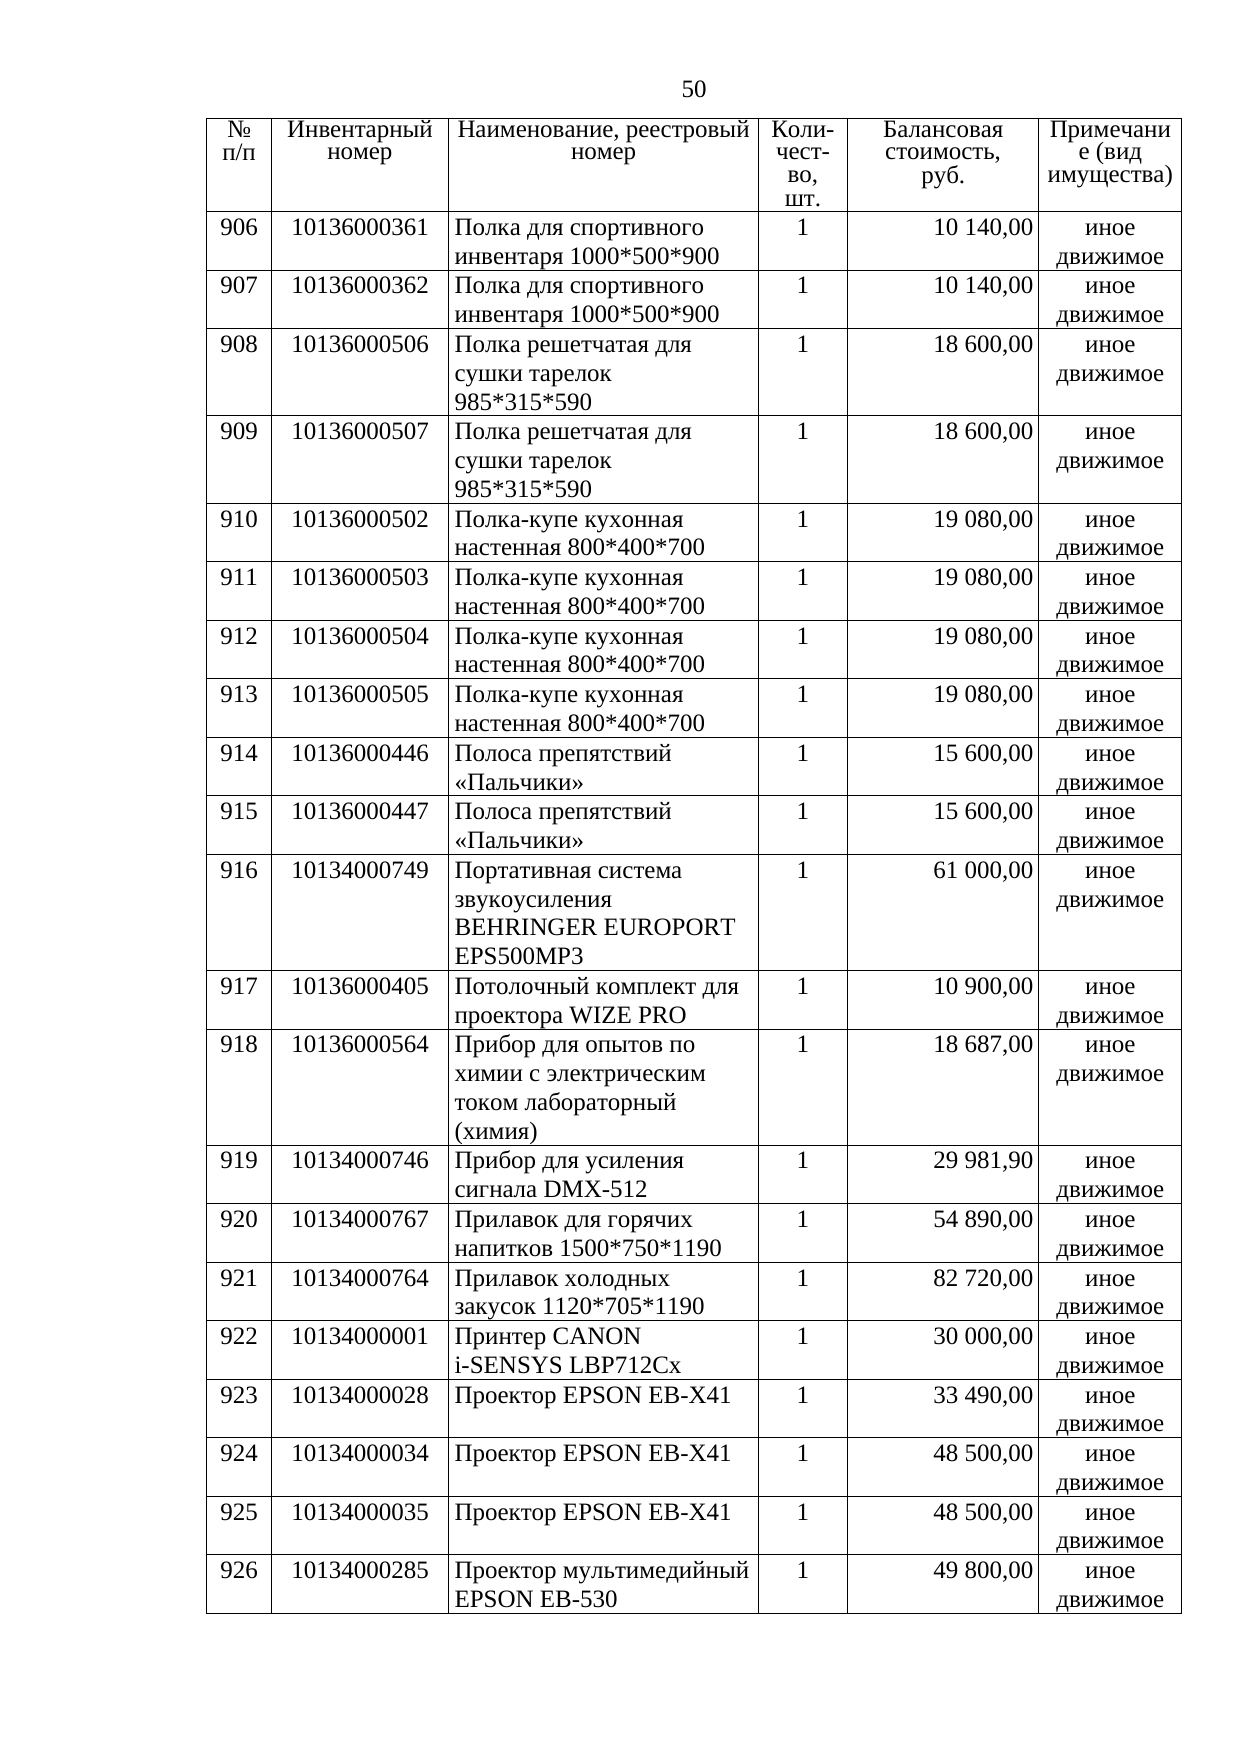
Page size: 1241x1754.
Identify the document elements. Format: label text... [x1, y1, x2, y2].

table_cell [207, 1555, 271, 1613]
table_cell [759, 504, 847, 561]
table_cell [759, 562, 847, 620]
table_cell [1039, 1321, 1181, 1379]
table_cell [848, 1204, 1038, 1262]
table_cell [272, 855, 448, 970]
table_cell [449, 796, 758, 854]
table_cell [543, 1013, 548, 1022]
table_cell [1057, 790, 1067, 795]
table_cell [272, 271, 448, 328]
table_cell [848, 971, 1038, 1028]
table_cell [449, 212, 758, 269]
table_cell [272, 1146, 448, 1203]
table_header Балансовая стоимость, руб. [848, 119, 1038, 211]
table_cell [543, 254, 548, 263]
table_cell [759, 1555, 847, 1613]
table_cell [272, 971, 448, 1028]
table_header № п/п [207, 119, 271, 211]
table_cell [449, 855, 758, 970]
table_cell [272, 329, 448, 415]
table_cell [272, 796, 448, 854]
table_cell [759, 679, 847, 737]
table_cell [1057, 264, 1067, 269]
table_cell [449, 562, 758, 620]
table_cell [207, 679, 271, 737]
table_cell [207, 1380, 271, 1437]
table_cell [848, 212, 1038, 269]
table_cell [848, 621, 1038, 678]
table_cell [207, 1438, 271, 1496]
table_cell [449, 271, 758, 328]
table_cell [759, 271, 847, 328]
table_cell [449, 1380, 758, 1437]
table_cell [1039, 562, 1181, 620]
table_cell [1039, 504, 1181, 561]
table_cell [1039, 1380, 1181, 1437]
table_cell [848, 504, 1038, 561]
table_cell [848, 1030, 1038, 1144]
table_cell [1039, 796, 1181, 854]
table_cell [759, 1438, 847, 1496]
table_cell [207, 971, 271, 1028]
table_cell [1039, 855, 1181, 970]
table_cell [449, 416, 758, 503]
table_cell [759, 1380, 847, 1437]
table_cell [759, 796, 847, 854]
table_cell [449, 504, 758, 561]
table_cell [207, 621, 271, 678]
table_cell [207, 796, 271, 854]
table_header Инвентарный номер [272, 119, 448, 211]
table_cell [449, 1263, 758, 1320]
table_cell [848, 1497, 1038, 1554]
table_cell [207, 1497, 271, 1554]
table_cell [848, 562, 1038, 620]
table_header Коли-чест-во, шт. [759, 119, 847, 211]
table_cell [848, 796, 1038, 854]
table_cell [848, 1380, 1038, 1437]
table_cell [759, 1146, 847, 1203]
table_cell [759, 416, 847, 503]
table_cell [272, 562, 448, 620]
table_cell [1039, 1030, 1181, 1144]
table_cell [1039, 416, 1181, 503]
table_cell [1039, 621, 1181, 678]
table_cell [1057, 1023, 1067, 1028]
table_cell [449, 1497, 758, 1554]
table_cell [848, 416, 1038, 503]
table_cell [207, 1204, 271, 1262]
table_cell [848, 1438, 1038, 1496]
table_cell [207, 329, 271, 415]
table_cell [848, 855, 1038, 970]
table_header Наименование, реестровый номер [449, 119, 758, 211]
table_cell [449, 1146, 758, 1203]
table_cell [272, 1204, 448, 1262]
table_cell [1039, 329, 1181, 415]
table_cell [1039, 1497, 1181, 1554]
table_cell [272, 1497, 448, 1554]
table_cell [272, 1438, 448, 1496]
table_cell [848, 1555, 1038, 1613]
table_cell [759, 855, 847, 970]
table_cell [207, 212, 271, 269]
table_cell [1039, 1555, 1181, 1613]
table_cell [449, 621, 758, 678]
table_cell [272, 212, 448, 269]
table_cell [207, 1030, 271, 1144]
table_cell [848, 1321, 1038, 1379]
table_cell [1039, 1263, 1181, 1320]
table_header Примечание (вид имущества) [1039, 119, 1181, 211]
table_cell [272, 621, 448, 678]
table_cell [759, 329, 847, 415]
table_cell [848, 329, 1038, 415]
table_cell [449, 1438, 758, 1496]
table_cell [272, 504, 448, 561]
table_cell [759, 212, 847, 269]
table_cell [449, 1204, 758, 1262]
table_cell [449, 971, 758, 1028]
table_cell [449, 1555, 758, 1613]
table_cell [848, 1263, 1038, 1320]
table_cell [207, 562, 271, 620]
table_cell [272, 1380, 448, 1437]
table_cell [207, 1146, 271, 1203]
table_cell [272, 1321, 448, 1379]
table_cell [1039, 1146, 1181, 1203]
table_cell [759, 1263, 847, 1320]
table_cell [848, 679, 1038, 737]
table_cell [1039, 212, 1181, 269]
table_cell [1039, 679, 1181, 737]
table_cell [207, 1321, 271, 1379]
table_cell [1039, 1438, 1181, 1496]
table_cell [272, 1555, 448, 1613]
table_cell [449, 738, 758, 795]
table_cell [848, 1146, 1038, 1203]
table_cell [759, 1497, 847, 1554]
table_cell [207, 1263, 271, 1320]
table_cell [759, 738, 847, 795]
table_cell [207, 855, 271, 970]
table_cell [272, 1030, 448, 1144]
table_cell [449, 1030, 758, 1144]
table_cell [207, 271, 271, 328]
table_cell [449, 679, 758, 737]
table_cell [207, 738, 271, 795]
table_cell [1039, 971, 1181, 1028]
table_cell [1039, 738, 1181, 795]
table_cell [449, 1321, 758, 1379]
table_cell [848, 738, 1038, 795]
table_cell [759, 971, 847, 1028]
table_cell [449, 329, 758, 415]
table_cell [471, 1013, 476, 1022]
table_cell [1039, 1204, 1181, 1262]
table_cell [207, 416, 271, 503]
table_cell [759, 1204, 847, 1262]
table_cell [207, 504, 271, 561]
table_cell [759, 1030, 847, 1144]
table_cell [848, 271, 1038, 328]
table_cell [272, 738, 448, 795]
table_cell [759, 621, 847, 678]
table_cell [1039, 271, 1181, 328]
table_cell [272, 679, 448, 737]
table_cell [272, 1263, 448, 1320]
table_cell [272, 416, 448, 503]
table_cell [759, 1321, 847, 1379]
